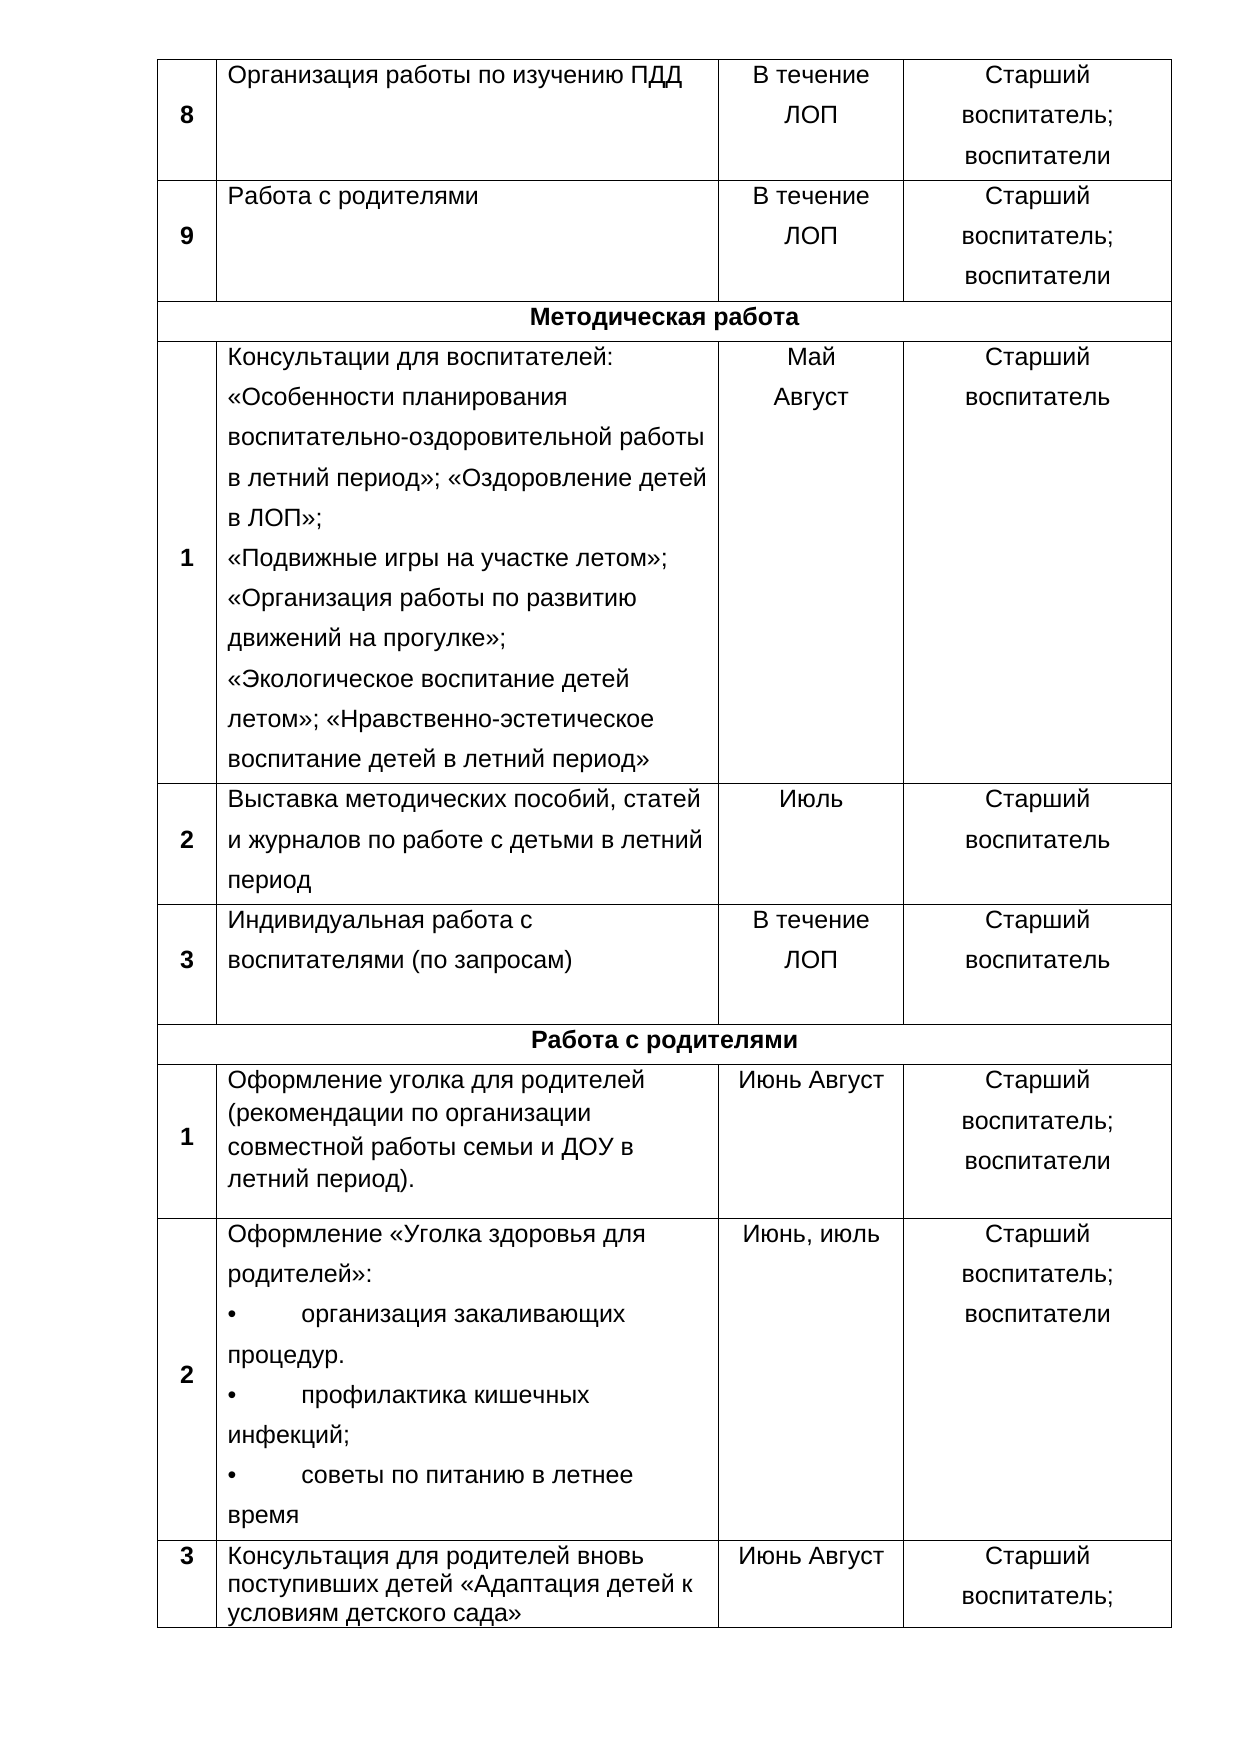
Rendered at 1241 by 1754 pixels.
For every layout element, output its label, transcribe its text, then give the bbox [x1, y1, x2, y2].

table_cell Старший воспитатель; воспитатели [904, 1065, 1171, 1218]
table_cell Работа с родителями [158, 1025, 1171, 1064]
table_cell Индивидуальная работа с воспитателями (по запросам) [217, 905, 718, 1024]
table_cell 3 [158, 905, 216, 1024]
table_cell Старший воспитатель [904, 342, 1171, 783]
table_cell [217, 1541, 718, 1627]
table_cell Июнь Август [719, 1541, 903, 1627]
table_cell 2 [158, 1219, 216, 1540]
table_cell Работа с родителями [217, 181, 718, 301]
table_cell Старший воспитатель [904, 784, 1171, 904]
table_cell Старший воспитатель [904, 905, 1171, 1024]
table_cell Консультации для воспитателей: «Особенности планирования воспитательно-оздоровительной работы в летний период»; «Оздоровление детей в ЛОП»; «Подвижные игры на участке летом»; «Организация работы по развитию движений на прогулке»; «Экологическое воспитание детей летом»; «Нравственно-эстетическое воспитание детей в летний период» [217, 342, 718, 783]
table_cell 1 [158, 342, 216, 783]
table_cell 1 [158, 1065, 216, 1218]
table_cell Организация работы по изучению ПДД [217, 60, 718, 180]
table_cell 2 [158, 784, 216, 904]
table_cell 3 [158, 1541, 216, 1627]
table_cell 8 [158, 60, 216, 180]
table_cell Выставка методических пособий, статей и журналов по работе с детьми в летний период [217, 784, 718, 904]
table_cell Старший воспитатель; воспитатели [904, 1219, 1171, 1540]
table_cell В течение ЛОП [719, 181, 903, 301]
table_cell В течение ЛОП [719, 60, 903, 180]
table_cell Старший воспитатель; воспитатели [904, 181, 1171, 301]
table_cell Методическая работа [158, 302, 1171, 341]
table_cell Старший воспитатель; воспитатели [904, 60, 1171, 180]
table_cell Июнь Август [719, 1065, 903, 1218]
table_cell Май Август [719, 342, 903, 783]
table_cell Июнь, июль [719, 1219, 903, 1540]
table_cell Оформление уголка для родителей (рекомендации по организации совместной работы семьи и ДОУ в летний период). [217, 1065, 718, 1218]
table_cell Оформление «Уголка здоровья для родителей»: • организация закаливающих процедур. • профилактика кишечных инфекций; • советы по питанию в летнее время [217, 1219, 718, 1540]
table_cell 9 [158, 181, 216, 301]
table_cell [904, 1541, 1171, 1627]
table_cell В течение ЛОП [719, 905, 903, 1024]
table_cell Июль [719, 784, 903, 904]
